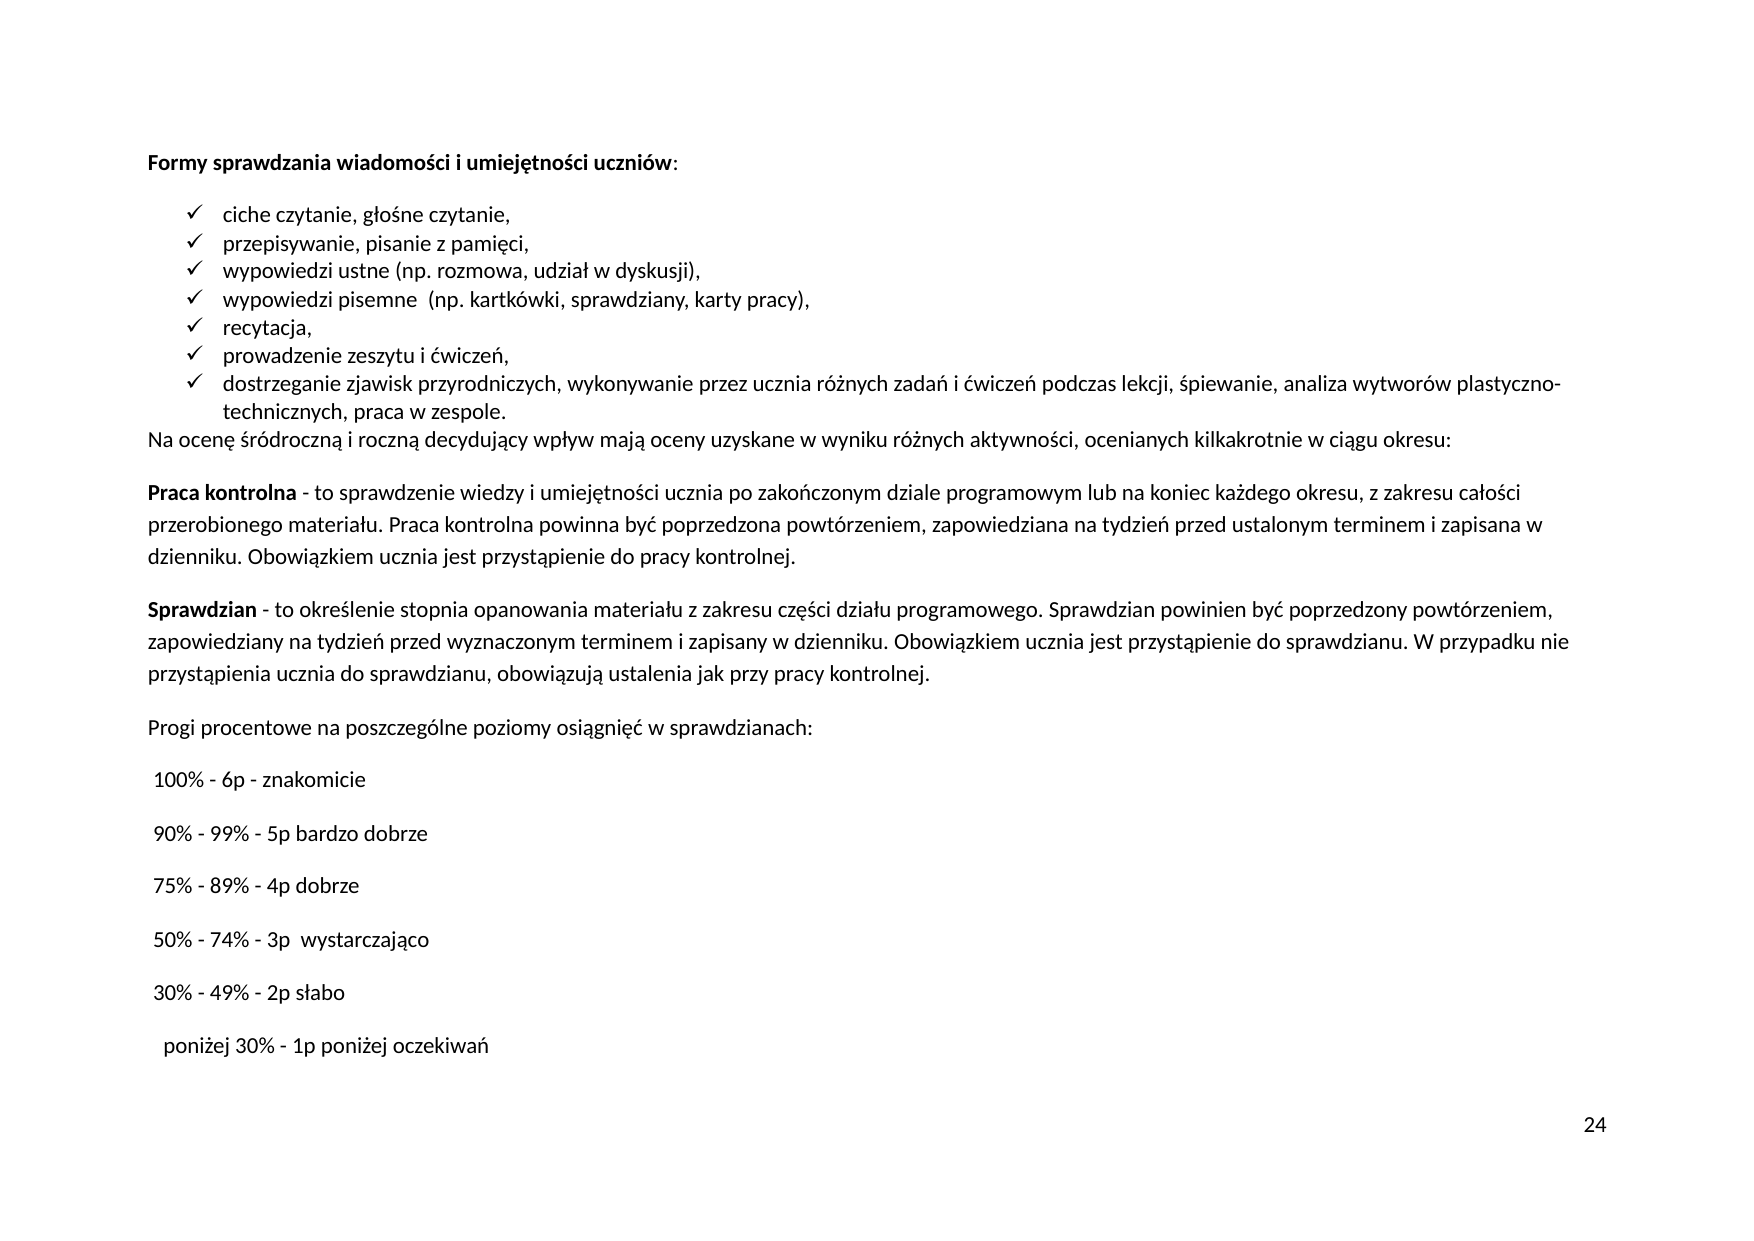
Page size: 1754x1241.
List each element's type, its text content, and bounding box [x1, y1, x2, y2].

text Formy sprawdzania wiadomości i umiejętności uczniów: [148, 148, 1606, 176]
text 100% - 6p - znakomicie [148, 766, 1606, 794]
text Sprawdzian - to określenie stopnia opanowania materiału z zakresu części działu programowego. Sprawdzian powinien być poprzedzony powtórzeniem, zapowiedziany na tydzień przed wyznaczonym terminem i zapisany w dzienniku. Obowiązkiem ucznia jest przystąpienie do sprawdzianu. W przypadku nie przystąpienia ucznia do sprawdzianu, obowiązują ustalenia jak przy pracy kontrolnej. [148, 595, 1606, 688]
text Na ocenę śródroczną i roczną decydujący wpływ mają oceny uzyskane w wyniku różnych aktywności, ocenianych kilkakrotnie w ciągu okresu: [148, 425, 1606, 453]
list wypowiedzi ustne (np. rozmowa, udział w dyskusji), [185, 257, 1606, 285]
text 30% - 49% - 2p słabo [148, 978, 1606, 1006]
list ciche czytanie, głośne czytanie, [185, 201, 1606, 229]
text 75% - 89% - 4p dobrze [148, 872, 1606, 900]
list dostrzeganie zjawisk przyrodniczych, wykonywanie przez ucznia różnych zadań i ćwiczeń podczas lekcji, śpiewanie, analiza wytworów plastyczno-technicznych, praca w zespole. [185, 369, 1606, 425]
text Praca kontrolna - to sprawdzenie wiedzy i umiejętności ucznia po zakończonym dziale programowym lub na koniec każdego okresu, z zakresu całości przerobionego materiału. Praca kontrolna powinna być poprzedzona powtórzeniem, zapowiedziana na tydzień przed ustalonym terminem i zapisana w dzienniku. Obowiązkiem ucznia jest przystąpienie do pracy kontrolnej. [148, 478, 1606, 570]
text 90% - 99% - 5p bardzo dobrze [148, 819, 1606, 847]
text 50% - 74% - 3p wystarczająco [148, 925, 1606, 953]
list przepisywanie, pisanie z pamięci, [185, 229, 1606, 257]
list recytacja, [185, 313, 1606, 341]
text poniżej 30% - 1p poniżej oczekiwań [148, 1031, 1606, 1059]
list prowadzenie zeszytu i ćwiczeń, [185, 341, 1606, 369]
list wypowiedzi pisemne (np. kartkówki, sprawdziany, karty pracy), [185, 285, 1606, 313]
text Progi procentowe na poszczególne poziomy osiągnięć w sprawdzianach: [148, 713, 1606, 741]
